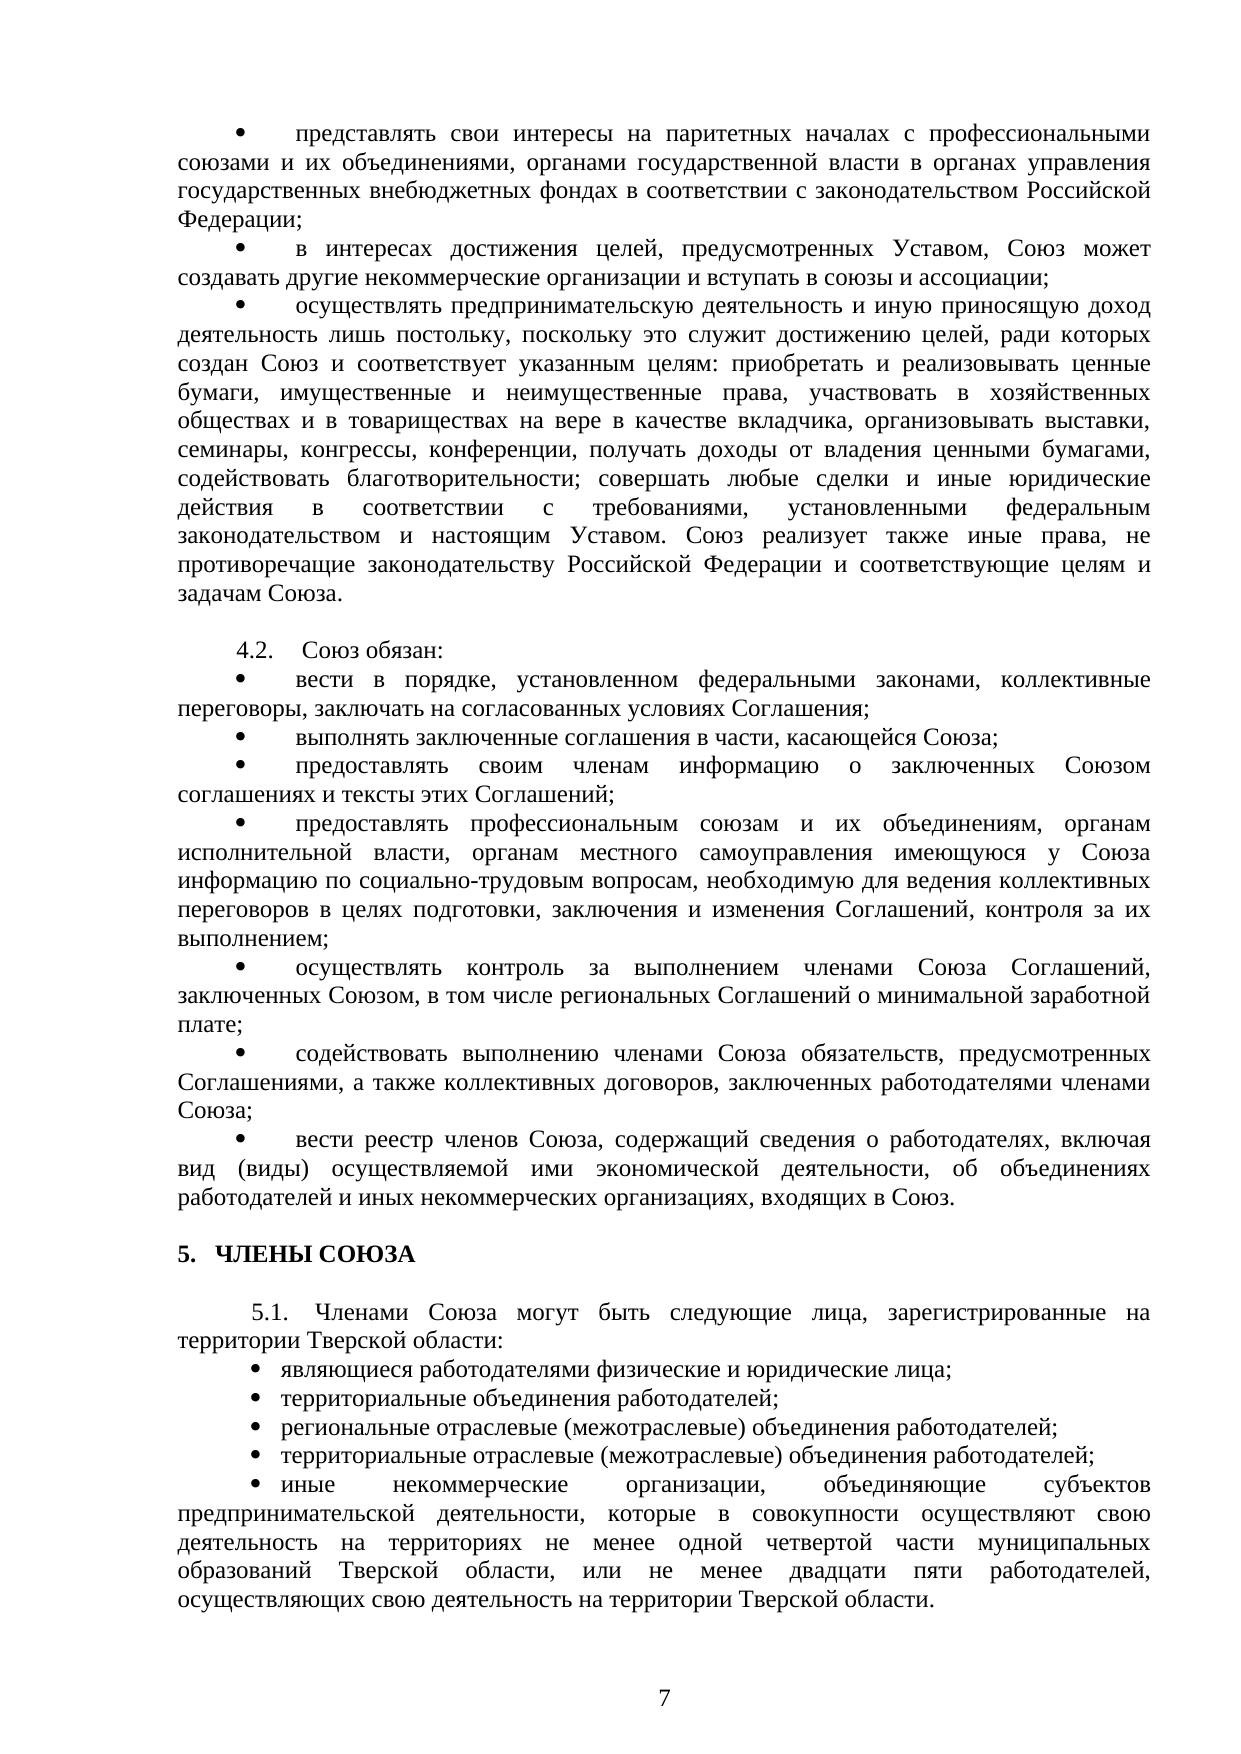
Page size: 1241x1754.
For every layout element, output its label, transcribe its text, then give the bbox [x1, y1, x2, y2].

list выполнять заключенные соглашения в части, касающейся Союза; [177, 722, 1152, 751]
list осуществлять предпринимательскую деятельность и иную приносящую доход деятельность лишь постольку, поскольку это служит достижению целей, ради которых создан Союз и соответствует указанным целям: приобретать и реализовывать ценные бумаги, имущественные и неимущественные права, участвовать в хозяйственных обществах и в товариществах на вере в качестве вкладчика, организовывать выставки, семинары, конгрессы, конференции, получать доходы от владения ценными бумагами, содействовать благотворительности; совершать любые сделки и иные юридические действия в соответствии с требованиями, установленными федеральным законодательством и настоящим Уставом. Союз реализует также иные права, не противоречащие законодательству Российской Федерации и соответствующие целям и задачам Союза. [177, 291, 1152, 607]
list являющиеся работодателями физические и юридические лица; [177, 1354, 1152, 1383]
list ЧЛЕНЫ СОЮЗА [177, 1239, 1152, 1268]
list осуществлять контроль за выполнением членами Союза Соглашений, заключенных Союзом, в том числе региональных Соглашений о минимальной заработной плате; [177, 952, 1152, 1038]
list предоставлять профессиональным союзам и их объединениям, органам исполнительной власти, органам местного самоуправления имеющуюся у Союза информацию по социально-трудовым вопросам, необходимую для ведения коллективных переговоров в целях подготовки, заключения и изменения Соглашений, контроля за их выполнением; [177, 808, 1152, 952]
list иные некоммерческие организации, объединяющие субъектов предпринимательской деятельности, которые в совокупности осуществляют свою деятельность на территориях не менее одной четвертой части муниципальных образований Тверской области, или не менее двадцати пяти работодателей, осуществляющих свою деятельность на территории Тверской области. [177, 1469, 1152, 1613]
list Членами Союза могут быть следующие лица, зарегистрированные на территории Тверской области: [177, 1297, 1152, 1354]
list региональные отраслевые (межотраслевые) объединения работодателей; [177, 1412, 1152, 1441]
list в интересах достижения целей, предусмотренных Уставом, Союз может создавать другие некоммерческие организации и вступать в союзы и ассоциации; [177, 233, 1152, 291]
list представлять свои интересы на паритетных началах с профессиональными союзами и их объединениями, органами государственной власти в органах управления государственных внебюджетных фондах в соответствии с законодательством Российской Федерации; [177, 118, 1152, 233]
list территориальные объединения работодателей; [177, 1383, 1152, 1412]
list Союз обязан: [177, 636, 1152, 664]
list территориальные отраслевые (межотраслевые) объединения работодателей; [177, 1441, 1152, 1469]
list содействовать выполнению членами Союза обязательств, предусмотренных Соглашениями, а также коллективных договоров, заключенных работодателями членами Союза; [177, 1038, 1152, 1124]
list предоставлять своим членам информацию о заключенных Союзом соглашениях и тексты этих Соглашений; [177, 751, 1152, 808]
list вести реестр членов Союза, содержащий сведения о работодателях, включая вид (виды) осуществляемой ими экономической деятельности, об объединениях работодателей и иных некоммерческих организациях, входящих в Союз. [177, 1124, 1152, 1211]
list вести в порядке, установленном федеральными законами, коллективные переговоры, заключать на согласованных условиях Соглашения; [177, 664, 1152, 722]
